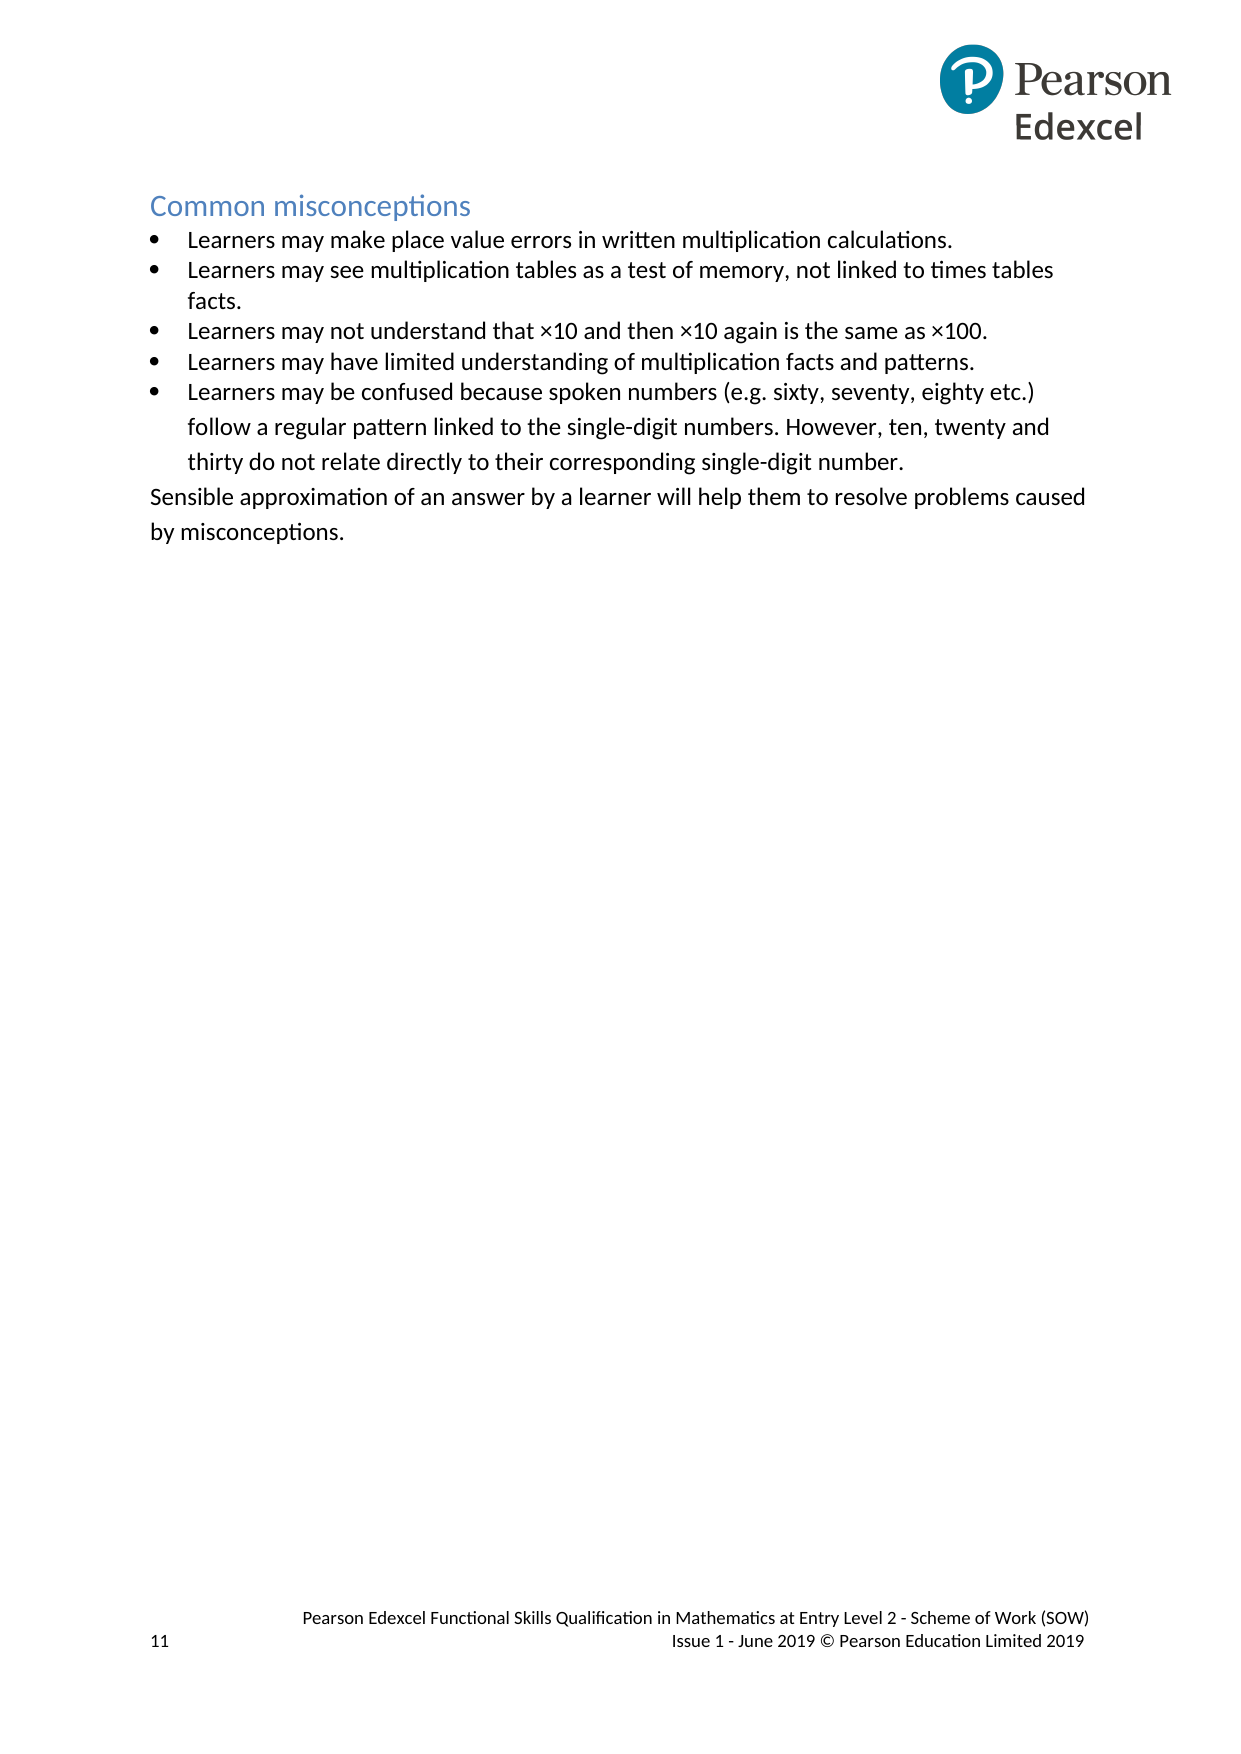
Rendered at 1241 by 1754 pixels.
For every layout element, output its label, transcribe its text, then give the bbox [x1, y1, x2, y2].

list Learners may see multiplication tables as a test of memory, not linked to times tables facts. [150, 254, 1090, 316]
list Learners may have limited understanding of multiplication facts and patterns. [150, 346, 1090, 377]
list Learners may be confused because spoken numbers (e.g. sixty, seventy, eighty etc.) follow a regular pattern linked to the single-digit numbers. However, ten, twenty and thirty do not relate directly to their corresponding single-digit number. [150, 377, 1090, 477]
list Learners may make place value errors in written multiplication calculations. [150, 224, 1090, 254]
text Common misconceptions [150, 186, 1090, 224]
list Learners may not understand that ×10 and then ×10 again is the same as ×100. [150, 316, 1090, 346]
picture [929, 34, 1182, 150]
list Sensible approximation of an answer by a learner will help them to resolve problems caused by misconceptions.Specification references [150, 482, 1090, 547]
